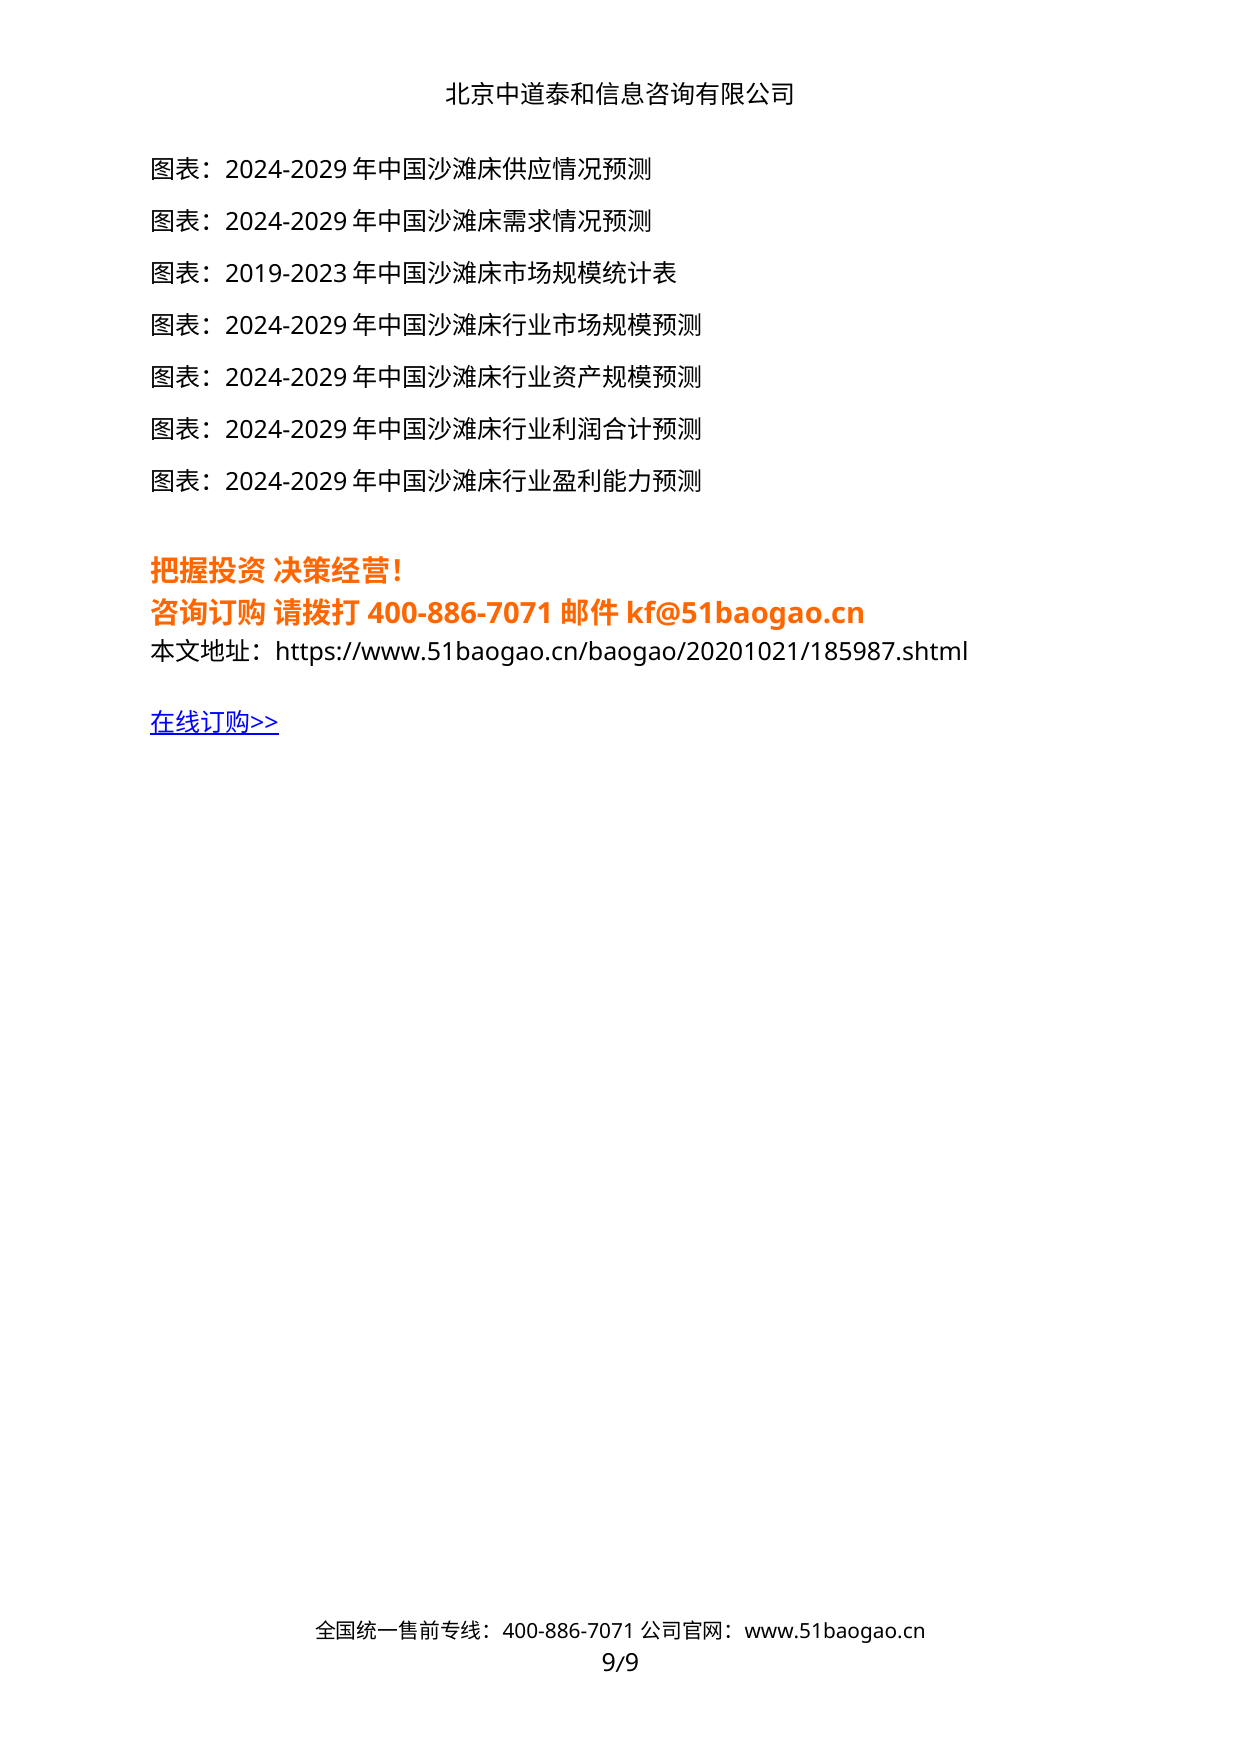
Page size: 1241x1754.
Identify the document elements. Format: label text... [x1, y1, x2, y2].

text 图表：2024-2029年中国沙滩床行业盈利能力预测 [150, 461, 1090, 497]
text 图表：2024-2029年中国沙滩床供应情况预测 [150, 150, 1090, 186]
text 图表：2024-2029年中国沙滩床行业利润合计预测 [150, 409, 1090, 446]
text 图表：2024-2029年中国沙滩床需求情况预测 [150, 202, 1090, 238]
text 图表：2024-2029年中国沙滩床行业资产规模预测 [150, 357, 1090, 394]
text 把握投资 决策经营！咨询订购 请拨打 400-886-7071 邮件 kf@51baogao.cn本文地址：https://www.51baogao.cn/baogao/20201021/185987.shtml [150, 513, 1090, 668]
text 图表：2019-2023年中国沙滩床市场规模统计表 [150, 254, 1090, 290]
text 图表：2024-2029年中国沙滩床行业市场规模预测 [150, 306, 1090, 342]
text 在线订购>> [150, 668, 1090, 738]
